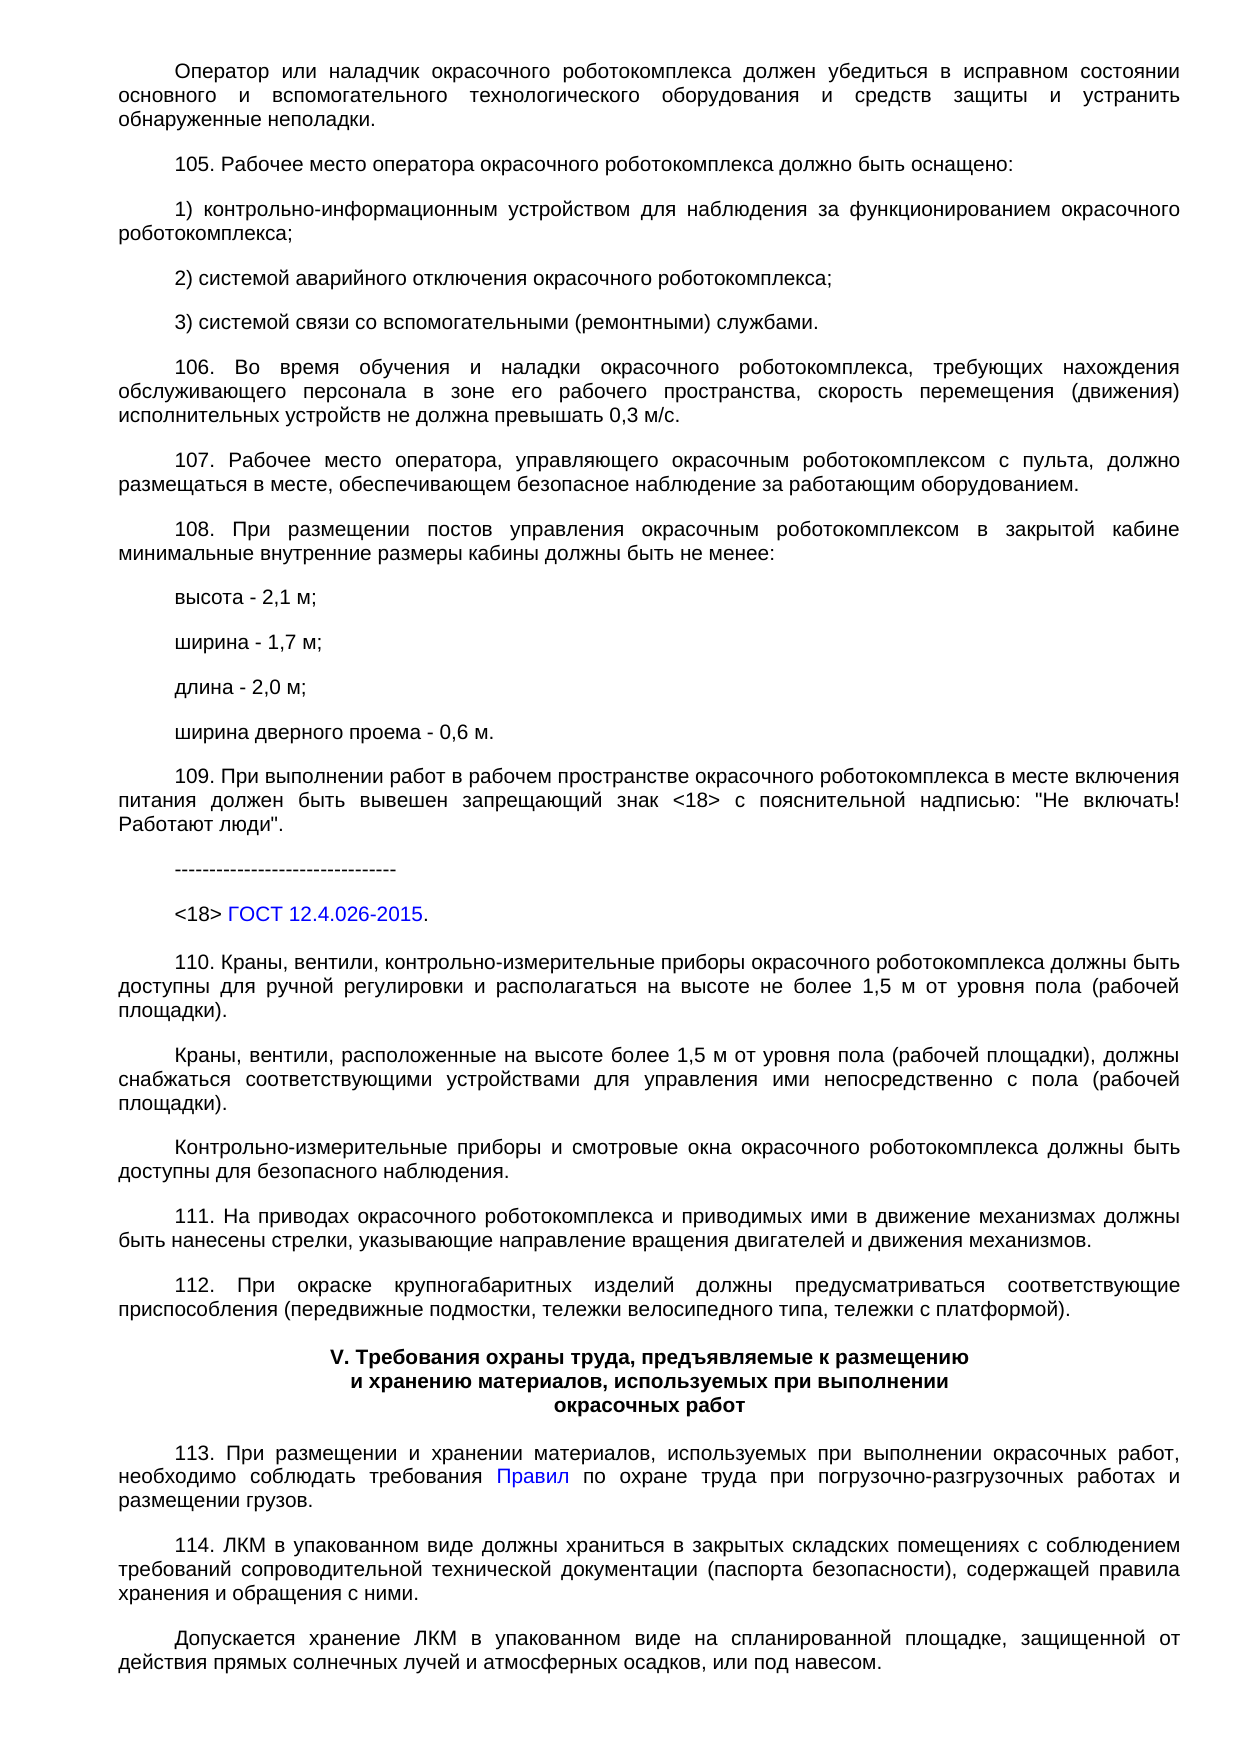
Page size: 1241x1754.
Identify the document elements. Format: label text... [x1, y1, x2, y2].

text 105. Рабочее место оператора окрасочного роботокомплекса должно быть оснащено: [118, 152, 1181, 176]
text <18> ГОСТ 12.4.026-2015. [118, 902, 1181, 926]
text V. Требования охраны труда, предъявляемые к размещению [118, 1344, 1181, 1368]
text 106. Во время обучения и наладки окрасочного роботокомплекса, требующих нахождения обслуживающего персонала в зоне его рабочего пространства, скорость перемещения (движения) исполнительных устройств не должна превышать 0,3 м/с. [118, 355, 1181, 427]
text 1) контрольно-информационным устройством для наблюдения за функционированием окрасочного роботокомплекса; [118, 197, 1181, 244]
text ширина - 1,7 м; [118, 630, 1181, 654]
text 109. При выполнении работ в рабочем пространстве окрасочного роботокомплекса в месте включения питания должен быть вывешен запрещающий знак <18> с пояснительной надписью: "Не включать! Работают люди". [118, 764, 1181, 836]
text 3) системой связи со вспомогательными (ремонтными) службами. [118, 310, 1181, 334]
text 112. При окраске крупногабаритных изделий должны предусматриваться соответствующие приспособления (передвижные подмостки, тележки велосипедного типа, тележки с платформой). [118, 1273, 1181, 1321]
text Оператор или наладчик окрасочного роботокомплекса должен убедиться в исправном состоянии основного и вспомогательного технологического оборудования и средств защиты и устранить обнаруженные неполадки. [118, 59, 1181, 131]
text 110. Краны, вентили, контрольно-измерительные приборы окрасочного роботокомплекса должны быть доступны для ручной регулировки и располагаться на высоте не более 1,5 м от уровня пола (рабочей площадки). [118, 950, 1181, 1022]
text 111. На приводах окрасочного роботокомплекса и приводимых ими в движение механизмах должны быть нанесены стрелки, указывающие направление вращения двигателей и движения механизмов. [118, 1204, 1181, 1252]
text 113. При размещении и хранении материалов, используемых при выполнении окрасочных работ, необходимо соблюдать требования Правил по охране труда при погрузочно-разгрузочных работах и размещении грузов. [118, 1440, 1181, 1512]
text Допускается хранение ЛКМ в упакованном виде на спланированной площадке, защищенной от действия прямых солнечных лучей и атмосферных осадков, или под навесом. [118, 1626, 1181, 1674]
text 108. При размещении постов управления окрасочным роботокомплексом в закрытой кабине минимальные внутренние размеры кабины должны быть не менее: [118, 516, 1181, 564]
text длина - 2,0 м; [118, 675, 1181, 699]
text ширина дверного проема - 0,6 м. [118, 719, 1181, 743]
text и хранению материалов, используемых при выполнении [118, 1368, 1181, 1392]
text Контрольно-измерительные приборы и смотровые окна окрасочного роботокомплекса должны быть доступны для безопасного наблюдения. [118, 1135, 1181, 1183]
text 107. Рабочее место оператора, управляющего окрасочным роботокомплексом с пульта, должно размещаться в месте, обеспечивающем безопасное наблюдение за работающим оборудованием. [118, 448, 1181, 496]
text 2) системой аварийного отключения окрасочного роботокомплекса; [118, 265, 1181, 289]
text Краны, вентили, расположенные на высоте более 1,5 м от уровня пола (рабочей площадки), должны снабжаться соответствующими устройствами для управления ими непосредственно с пола (рабочей площадки). [118, 1042, 1181, 1114]
text окрасочных работ [118, 1392, 1181, 1416]
text высота - 2,1 м; [118, 585, 1181, 609]
text 114. ЛКМ в упакованном виде должны храниться в закрытых складских помещениях с соблюдением требований сопроводительной технической документации (паспорта безопасности), содержащей правила хранения и обращения с ними. [118, 1533, 1181, 1605]
text -------------------------------- [118, 857, 1181, 881]
